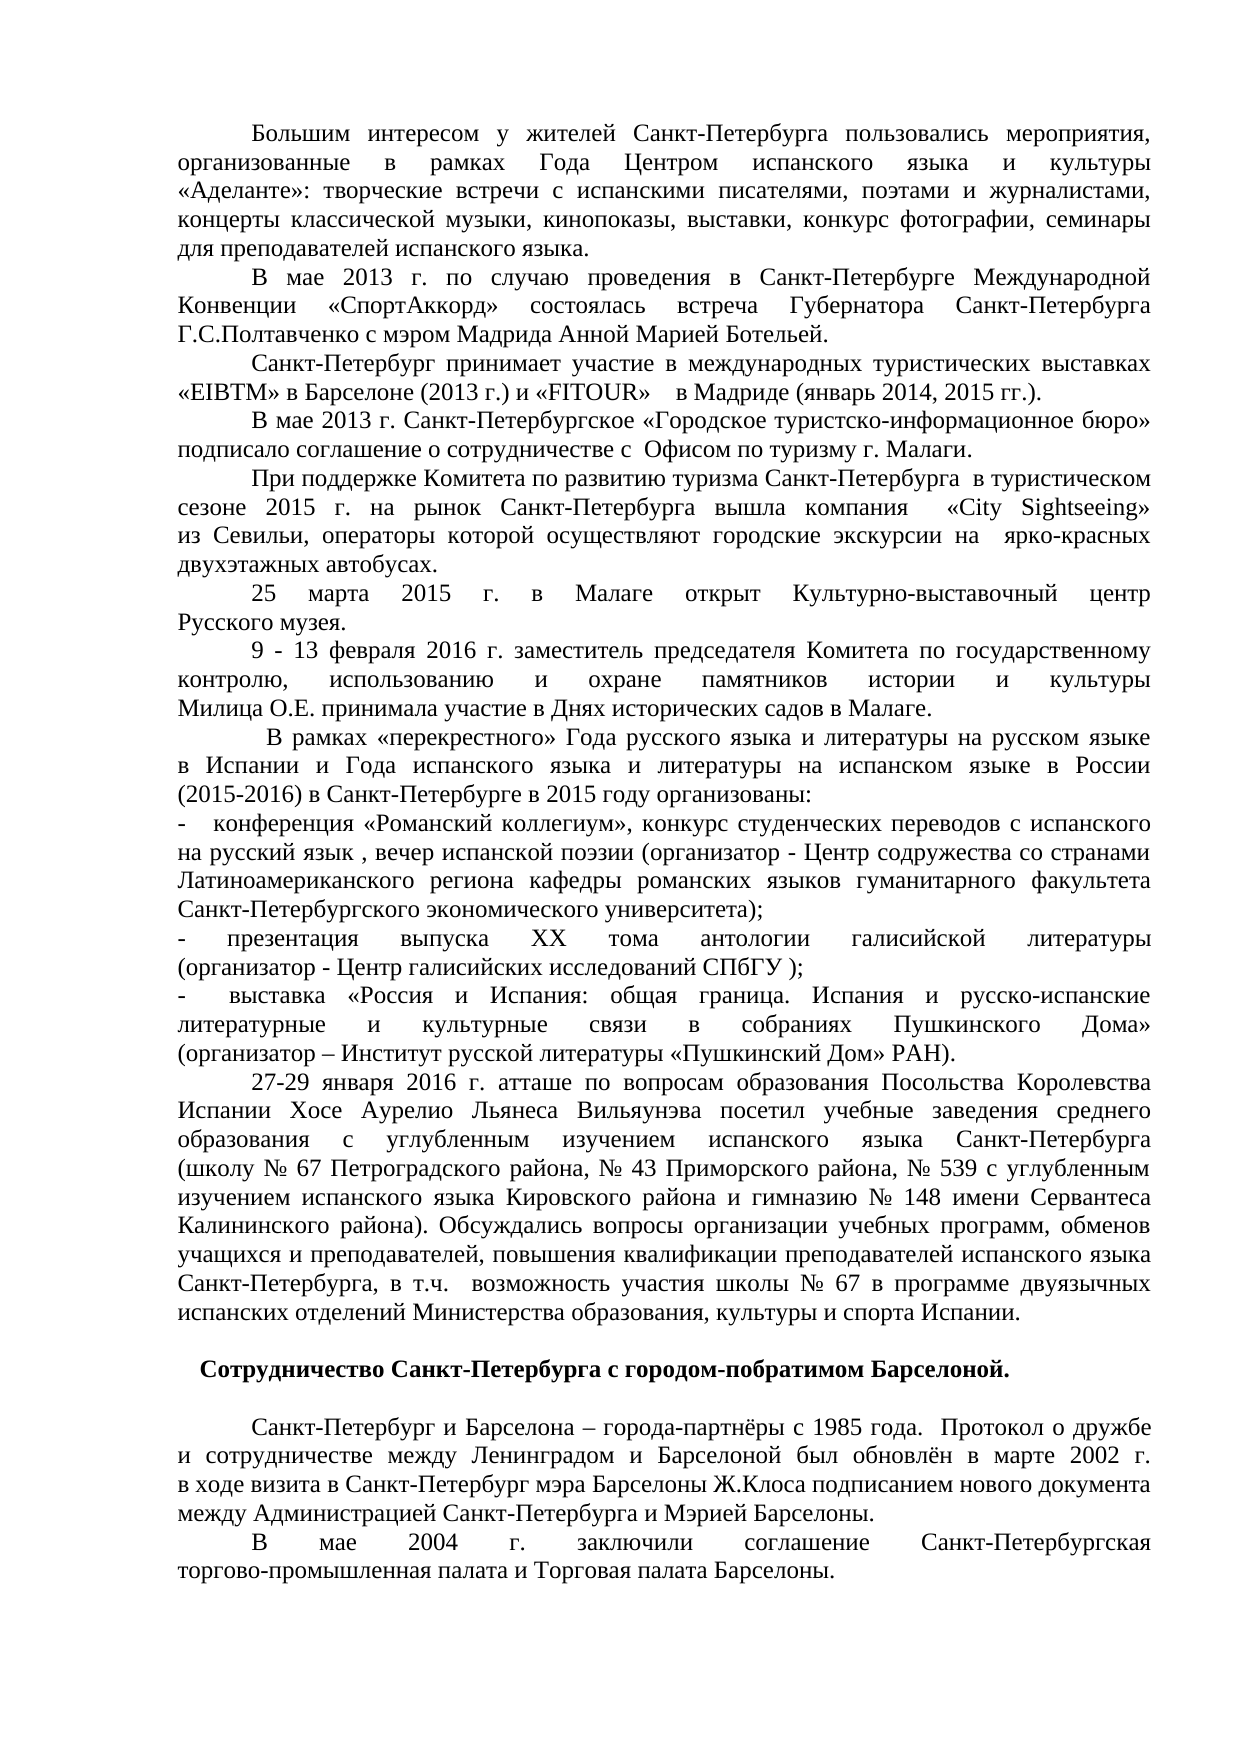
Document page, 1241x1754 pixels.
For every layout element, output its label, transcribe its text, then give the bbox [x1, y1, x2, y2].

text Санкт-Петербург принимает участие в международных туристических выставках «EIBTM» в Барселоне (2013 г.) и «FITOUR» в Мадриде (январь 2014, 2015 гг.). [177, 348, 1152, 406]
subtitle Сотрудничество Санкт-Петербурга с городом-побратимом Барселоной. [177, 1354, 1152, 1383]
text - конференция «Романский коллегиум», конкурс студенческих переводов с испанского на русский язык , вечер испанской поэзии (организатор - Центр содружества со странами Латиноамериканского региона кафедры романских языков гуманитарного факультета Санкт-Петербургского экономического университета); [177, 808, 1152, 923]
text 27-29 января 2016 г. атташе по вопросам образования Посольства Королевства Испании Хосе Аурелио Льянеса Вильяунэва посетил учебные заведения среднего образования с углубленным изучением испанского языка Санкт-Петербурга (школу № 67 Петроградского района, № 43 Приморского района, № 539 с углубленным изучением испанского языка Кировского района и гимназию № 148 имени Сервантеса Калининского района). Обсуждались вопросы организации учебных программ, обменов учащихся и преподавателей, повышения квалификации преподавателей испанского языка Санкт-Петербурга, в т.ч. возможность участия школы № 67 в программе двуязычных испанских отделений Министерства образования, культуры и спорта Испании. [177, 1067, 1152, 1326]
text Большим интересом у жителей Санкт-Петербурга пользовались мероприятия, организованные в рамках Года Центром испанского языка и культуры «Аделанте»: творческие встречи с испанскими писателями, поэтами и журналистами, концерты классической музыки, кинопоказы, выставки, конкурс фотографии, семинары для преподавателей испанского языка. [177, 118, 1152, 262]
text В мае 2013 г. по случаю проведения в Санкт-Петербурге Международной Конвенции «СпортАккорд» состоялась встреча Губернатора Санкт-Петербурга Г.С.Полтавченко с мэром Мадрида Анной Марией Ботельей. [177, 262, 1152, 348]
text В мае 2004 г. заключили соглашение Санкт-Петербургская торгово-промышленная палата и Торговая палата Барселоны. [177, 1527, 1152, 1584]
text - презентация выпуска XX тома антологии галисийской литературы (организатор - Центр галисийских исследований СПбГУ ); [177, 923, 1152, 981]
text В мае 2013 г. Санкт-Петербургское «Городское туристско-информационное бюро» подписало соглашение о сотрудничестве с Офисом по туризму г. Малаги. [177, 406, 1152, 463]
text - выставка «Россия и Испания: общая граница. Испания и русско-испанские литературные и культурные связи в собраниях Пушкинского Дома» (организатор – Институт русской литературы «Пушкинский Дом» РАН). [177, 981, 1152, 1067]
text При поддержке Комитета по развитию туризма Санкт-Петербурга в туристическом сезоне 2015 г. на рынок Санкт-Петербурга вышла компания «City Sightseeing» из Севильи, операторы которой осуществляют городские экскурсии на ярко-красных двухэтажных автобусах. [177, 463, 1152, 578]
text 9 - 13 февраля 2016 г. заместитель председателя Комитета по государственному контролю, использованию и охране памятников истории и культуры Милица О.Е. принимала участие в Днях исторических садов в Малаге. [177, 636, 1152, 722]
text Санкт-Петербург и Барселона ‒ города-партнёры с 1985 года. Протокол о дружбе и сотрудничестве между Ленинградом и Барселоной был обновлён в марте 2002 г. в ходе визита в Санкт-Петербург мэра Барселоны Ж.Клоса подписанием нового документа между Администрацией Санкт-Петербурга и Мэрией Барселоны. [177, 1412, 1152, 1527]
text 25 марта 2015 г. в Малаге открыт Культурно-выставочный центр Русского музея. [177, 578, 1152, 636]
text В рамках «перекрестного» Года русского языка и литературы на русском языке в Испании и Года испанского языка и литературы на испанском языке в России (2015-2016) в Санкт-Петербурге в 2015 году организованы: [177, 722, 1152, 808]
